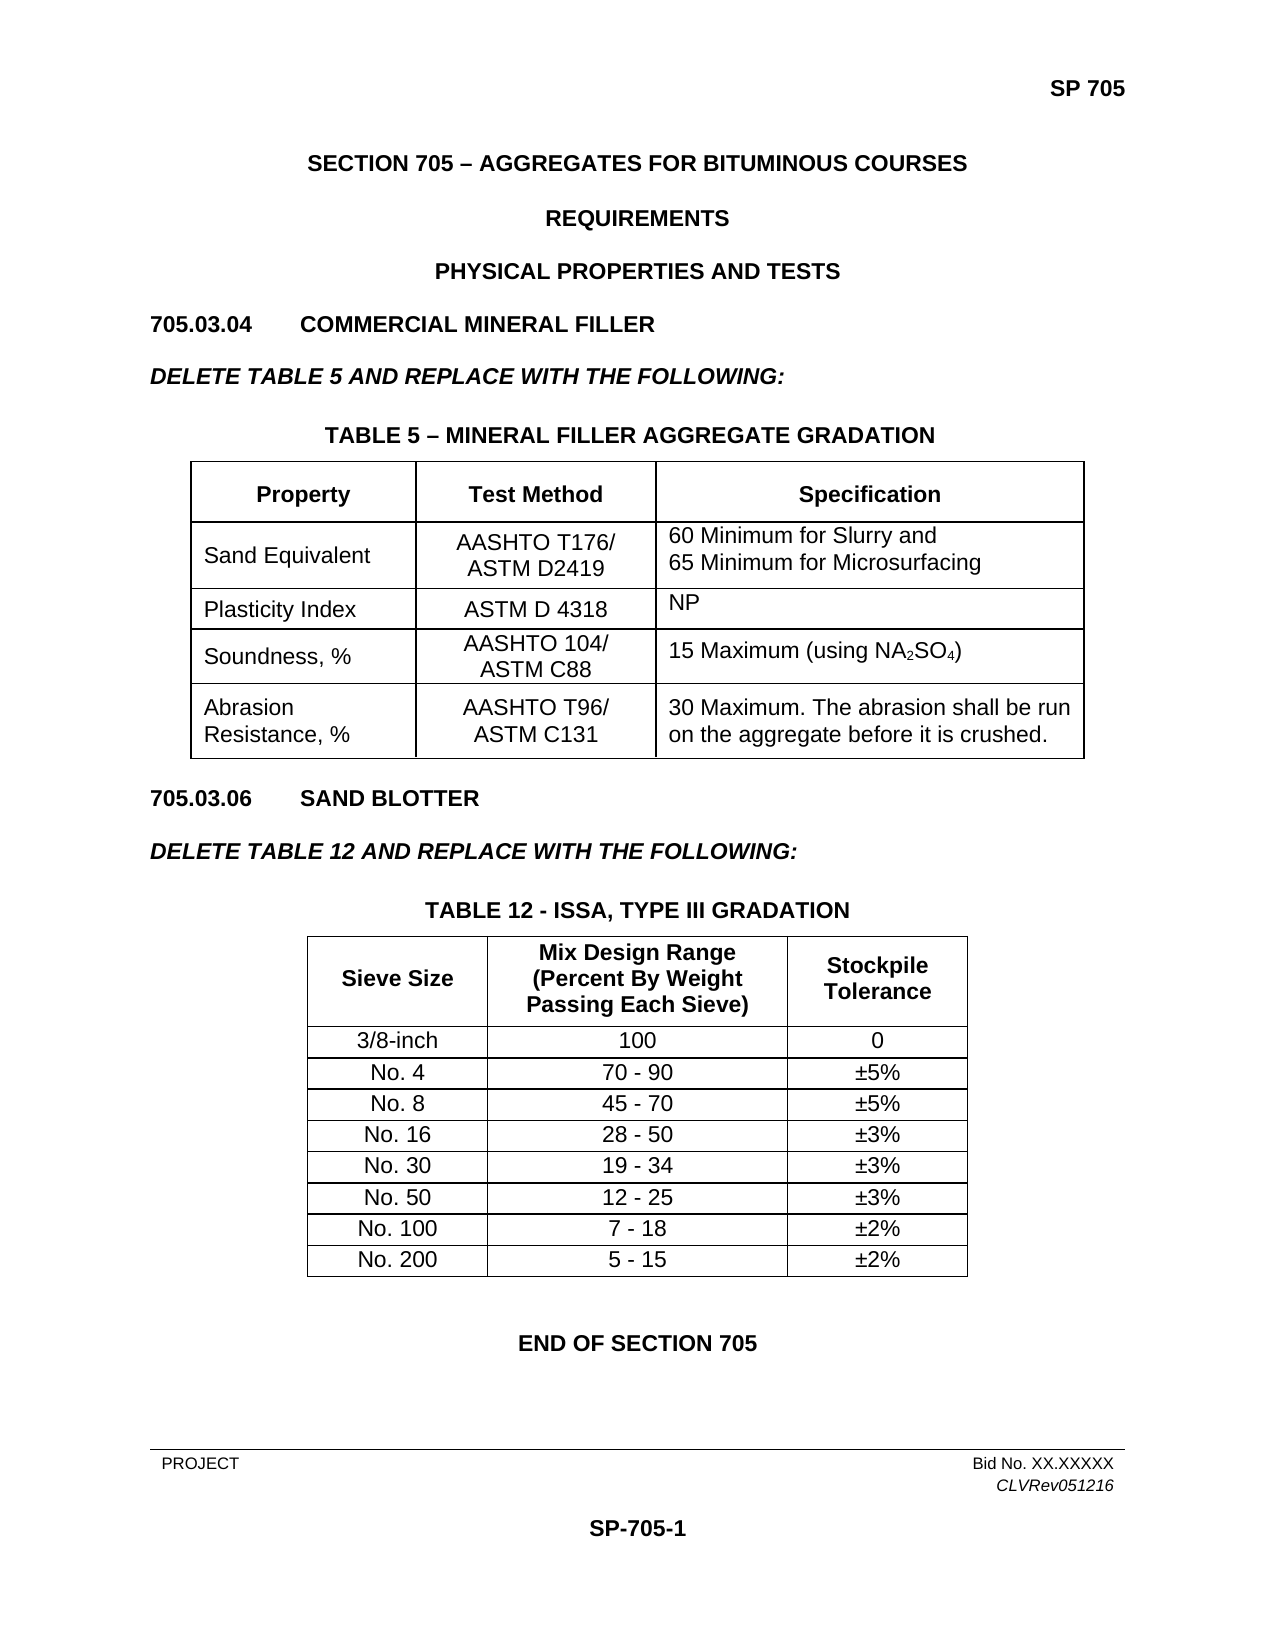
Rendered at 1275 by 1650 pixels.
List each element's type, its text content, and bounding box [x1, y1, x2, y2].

table_cell 60 Minimum for Slurry and 65 Minimum for Microsurfacing [657, 523, 1083, 588]
table_cell 28 - 50 [488, 1121, 787, 1151]
table_cell No. 8 [308, 1090, 487, 1119]
table_cell 12 - 25 [488, 1184, 787, 1213]
table_header TABLE 5 – MINERAL FILLER AGGREGATE GRADATION [191, 416, 1069, 461]
table_cell No. 4 [308, 1059, 487, 1088]
table_cell 7 - 18 [488, 1215, 787, 1244]
table_cell Test Method [417, 462, 655, 521]
table_cell 3/8-inch [308, 1027, 487, 1057]
table_cell ±5% [788, 1090, 967, 1119]
table_cell AASHTO T96/ ASTM C131 [417, 684, 655, 757]
text DELETE TABLE 5 AND REPLACE WITH THE FOLLOWING: [150, 363, 1125, 389]
text SECTION 705 – AGGREGATES FOR BITUMINOUS COURSES [150, 150, 1125, 176]
table_cell 45 - 70 [488, 1090, 787, 1119]
table_cell Sieve Size [308, 937, 487, 1026]
table_cell AASHTO T176/ ASTM D2419 [417, 523, 655, 588]
table_cell Plasticity Index [192, 589, 415, 628]
table_cell 15 Maximum (using NA2SO4) [657, 630, 1083, 682]
table_cell No. 30 [308, 1152, 487, 1182]
text 705.03.06 SAND BLOTTER [150, 785, 1125, 812]
text REQUIREMENTS [150, 205, 1125, 231]
table_header TABLE 12 - ISSA, TYPE III GRADATION [308, 891, 967, 936]
table_cell AASHTO 104/ ASTM C88 [417, 630, 655, 682]
table_cell Sand Equivalent [192, 523, 415, 588]
table_cell ±5% [788, 1059, 967, 1088]
text END OF SECTION 705 [150, 1330, 1125, 1356]
table_cell ±2% [788, 1246, 967, 1276]
table_cell ±3% [788, 1152, 967, 1182]
table_cell No. 50 [308, 1184, 487, 1213]
table_cell NP [657, 589, 1083, 628]
text 705.03.04 COMMERCIAL MINERAL FILLER [150, 311, 1125, 337]
table_cell Property [192, 462, 415, 521]
text PHYSICAL PROPERTIES AND TESTS [150, 258, 1125, 284]
table_cell Stockpile Tolerance [788, 937, 967, 1026]
table_cell 0 [788, 1027, 967, 1057]
table_cell Specification [657, 462, 1083, 521]
table_cell No. 200 [308, 1246, 487, 1276]
table_cell 19 - 34 [488, 1152, 787, 1182]
text DELETE TABLE 12 aND REPLACE WITH THE FOLLOWING: [150, 838, 1125, 864]
table_cell No. 16 [308, 1121, 487, 1151]
table_cell 30 Maximum. The abrasion shall be run on the aggregate before it is crushed. [657, 684, 1083, 757]
table_cell Soundness, % [192, 630, 415, 682]
table_cell 5 - 15 [488, 1246, 787, 1276]
table_cell Mix Design Range (Percent By Weight Passing Each Sieve) [488, 937, 787, 1026]
table_cell Abrasion Resistance, % [192, 684, 415, 757]
table_cell ASTM D 4318 [417, 589, 655, 628]
table_cell ±2% [788, 1215, 967, 1244]
table_cell ±3% [788, 1184, 967, 1213]
table_cell ±3% [788, 1121, 967, 1151]
table_cell 70 - 90 [488, 1059, 787, 1088]
table_cell No. 100 [308, 1215, 487, 1244]
table_cell 100 [488, 1027, 787, 1057]
